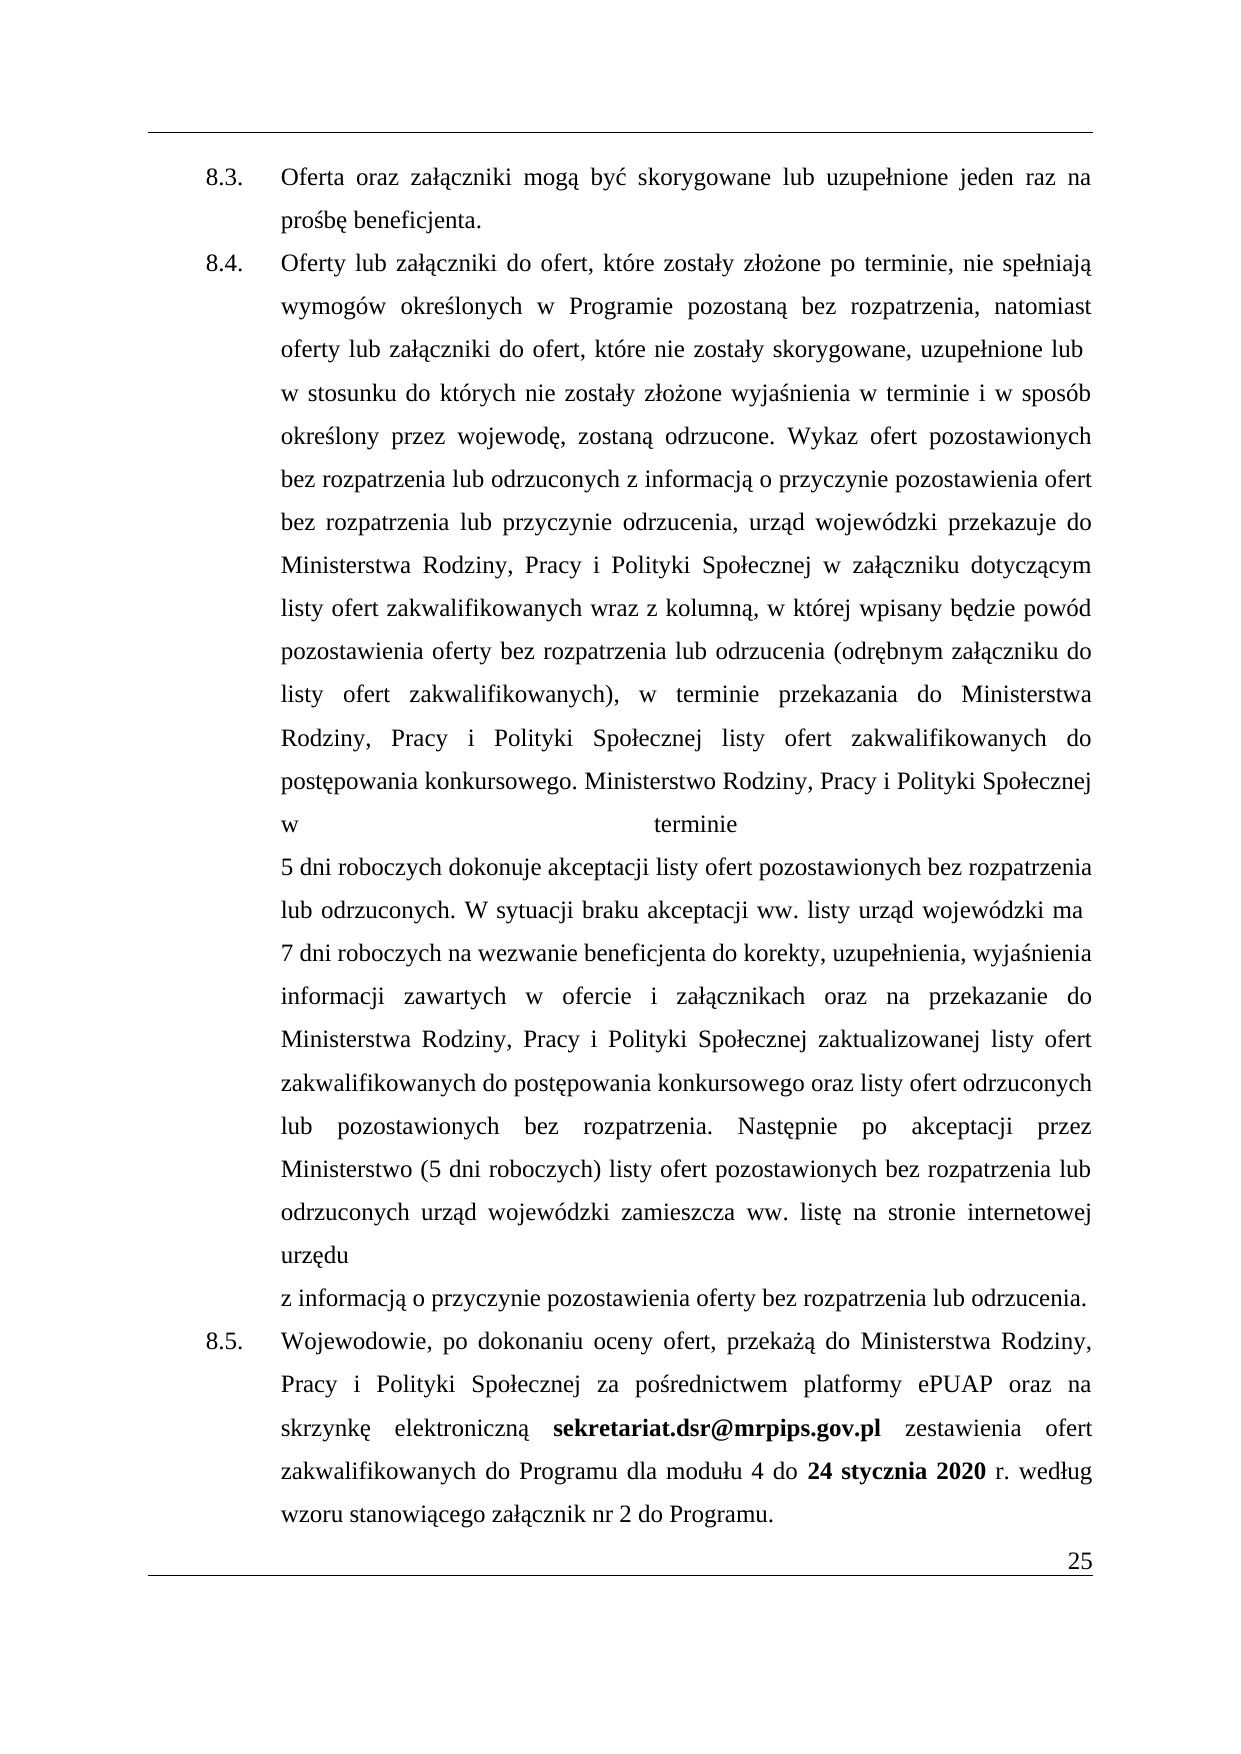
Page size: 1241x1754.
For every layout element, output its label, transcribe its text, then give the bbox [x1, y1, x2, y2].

subtitle Oferty lub załączniki do ofert, które zostały złożone po terminie, nie spełniają wymogów określonych w Programie pozostaną bez rozpatrzenia, natomiast oferty lub załączniki do ofert, które nie zostały skorygowane, uzupełnione lub w stosunku do których nie zostały złożone wyjaśnienia w terminie i w sposób określony przez wojewodę, zostaną odrzucone. Wykaz ofert pozostawionych bez rozpatrzenia lub odrzuconych z informacją o przyczynie pozostawienia ofert bez rozpatrzenia lub przyczynie odrzucenia, urząd wojewódzki przekazuje do Ministerstwa Rodziny, Pracy i Polityki Społecznej w załączniku dotyczącym listy ofert zakwalifikowanych wraz z kolumną, w której wpisany będzie powód pozostawienia oferty bez rozpatrzenia lub odrzucenia (odrębnym załączniku do listy ofert zakwalifikowanych), w terminie przekazania do Ministerstwa Rodziny, Pracy i Polityki Społecznej listy ofert zakwalifikowanych do postępowania konkursowego. Ministerstwo Rodziny, Pracy i Polityki Społecznej w terminie 5 dni roboczych dokonuje akceptacji listy ofert pozostawionych bez rozpatrzenia lub odrzuconych. W sytuacji braku akceptacji ww. listy urząd wojewódzki ma 7 dni roboczych na wezwanie beneficjenta do korekty, uzupełnienia, wyjaśnienia informacji zawartych w ofercie i załącznikach oraz na przekazanie do Ministerstwa Rodziny, Pracy i Polityki Społecznej zaktualizowanej listy ofert zakwalifikowanych do postępowania konkursowego oraz listy ofert odrzuconych lub pozostawionych bez rozpatrzenia. Następnie po akceptacji przez Ministerstwo (5 dni roboczych) listy ofert pozostawionych bez rozpatrzenia lub odrzuconych urząd wojewódzki zamieszcza ww. listę na stronie internetowej urzędu z informacją o przyczynie pozostawienia oferty bez rozpatrzenia lub odrzucenia. [206, 248, 1092, 1312]
subtitle Wojewodowie, po dokonaniu oceny ofert, przekażą do Ministerstwa Rodziny, Pracy i Polityki Społecznej za pośrednictwem platformy ePUAP oraz na skrzynkę elektroniczną sekretariat.dsr@mrpips.gov.pl zestawienia ofert zakwalifikowanych do Programu dla modułu 4 do 24 stycznia 2020 r. według wzoru stanowiącego załącznik nr 2 do Programu. [206, 1326, 1092, 1528]
subtitle Oferta oraz załączniki mogą być skorygowane lub uzupełnione jeden raz na prośbę beneficjenta. [206, 162, 1092, 234]
